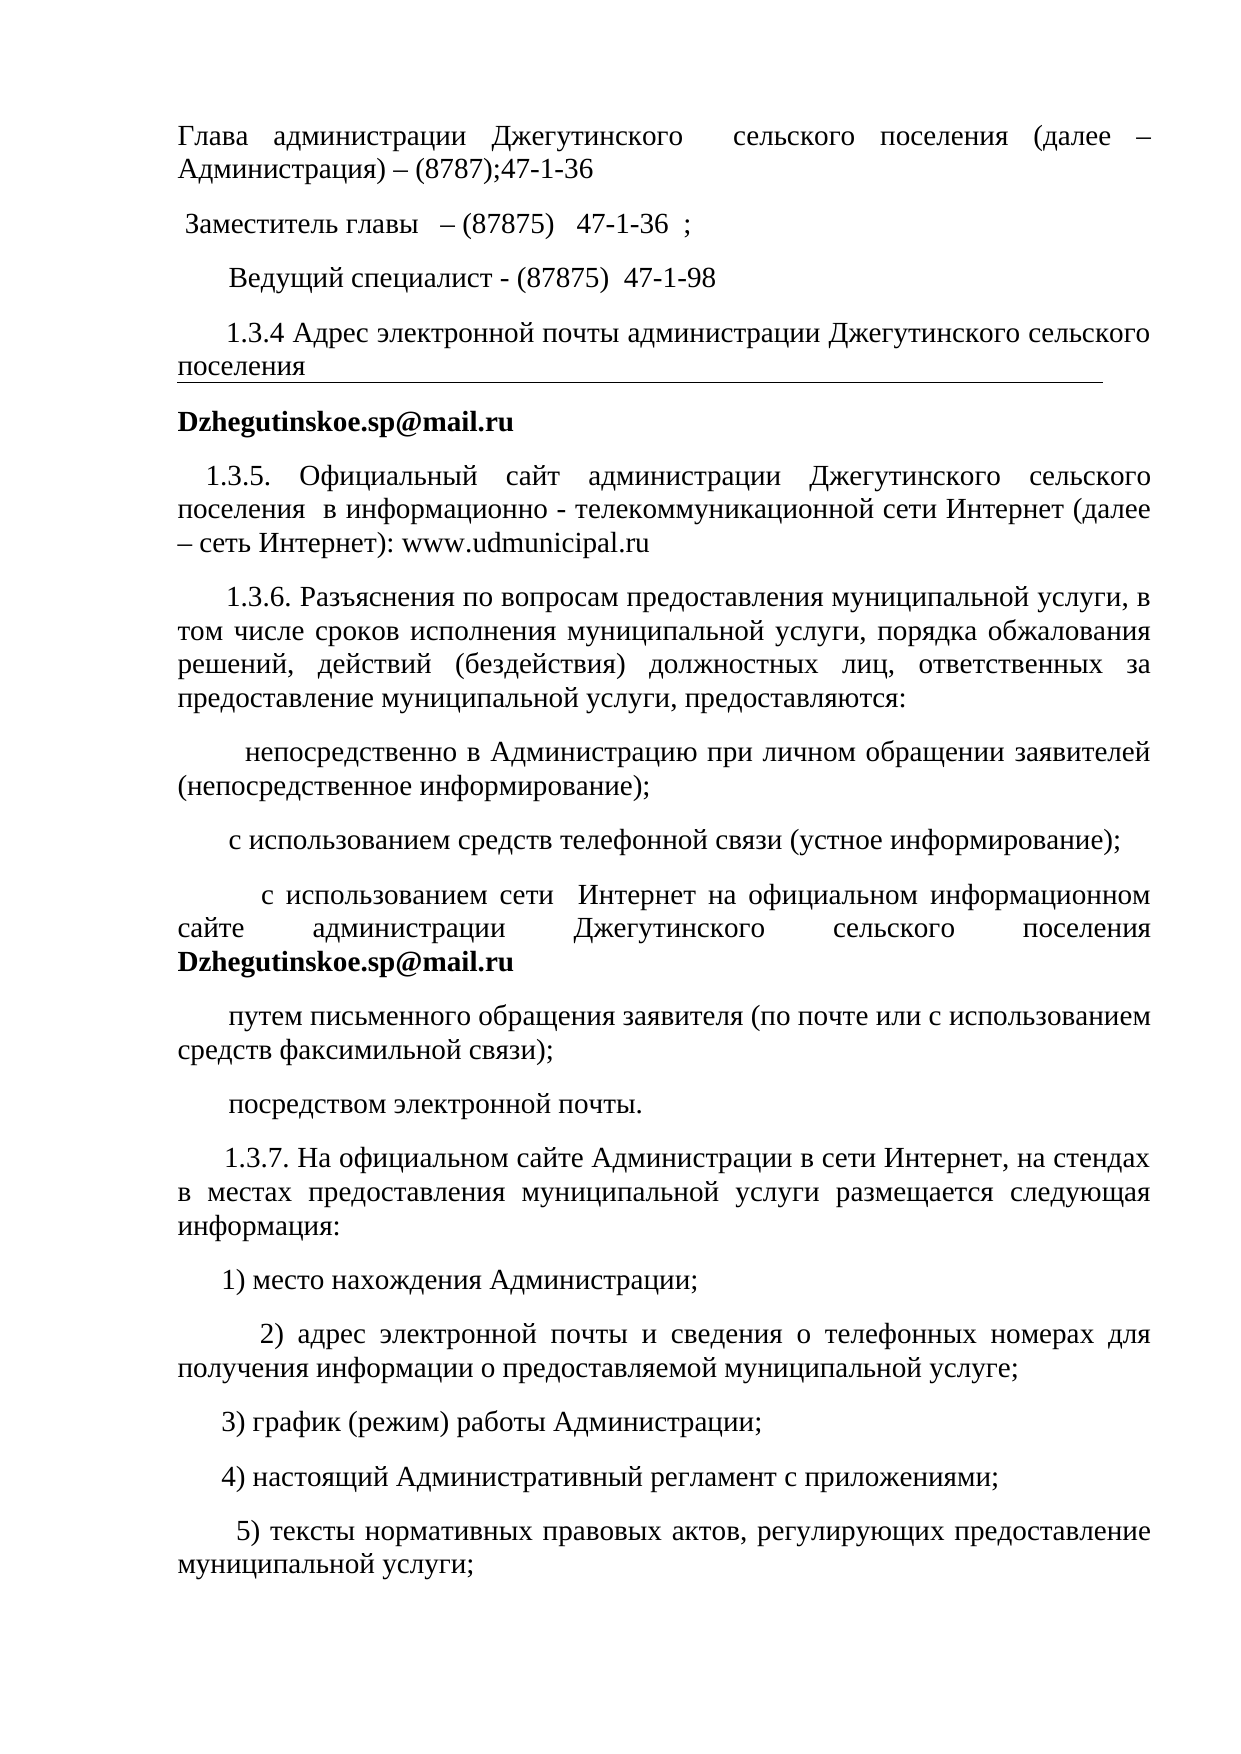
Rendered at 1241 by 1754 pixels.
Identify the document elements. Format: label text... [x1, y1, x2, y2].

text 4) настоящий Административный регламент с приложениями; [177, 1459, 1152, 1492]
text 3) график (режим) работы Администрации; [177, 1404, 1152, 1438]
text с использованием средств телефонной связи (устное информирование); [177, 822, 1152, 856]
text посредством электронной почты. [177, 1086, 1152, 1120]
text непосредственно в Администрацию при личном обращении заявителей (непосредственное информирование); [177, 734, 1152, 802]
text 1.3.5. Официальный сайт администрации Джегутинского сельского поселения в информационно - телекоммуникационной сети Интернет (далее – сеть Интернет): www.udmunicipal.ru [177, 458, 1152, 559]
text 1.3.6. Разъяснения по вопросам предоставления муниципальной услуги, в том числе сроков исполнения муниципальной услуги, порядка обжалования решений, действий (бездействия) должностных лиц, ответственных за предоставление муниципальной услуги, предоставляются: [177, 579, 1152, 714]
text 5) тексты нормативных правовых актов, регулирующих предоставление муниципальной услуги; [177, 1513, 1152, 1580]
text Глава администрации Джегутинского сельского поселения (далее – Администрация) – (8787);47-1-36 [177, 118, 1152, 185]
text 1.3.4 Адрес электронной почты администрации Джегутинского сельского поселения [177, 315, 1152, 382]
text 1) место нахождения Администрации; [177, 1262, 1152, 1296]
text Ведущий специалист - (87875) 47-1-98 [177, 260, 1152, 294]
text 1.3.7. На официальном сайте Администрации в сети Интернет, на стендах в местах предоставления муниципальной услуги размещается следующая информация: [177, 1141, 1152, 1241]
text 2) адрес электронной почты и сведения о телефонных номерах для получения информации о предоставляемой муниципальной услуге; [177, 1316, 1152, 1383]
text Заместитель главы – (87875) 47-1-36 ; [177, 206, 1152, 239]
text Dzhegutinskoe.sp@mail.ru [177, 404, 1152, 437]
text путем письменного обращения заявителя (по почте или с использованием средств факсимильной связи); [177, 998, 1152, 1065]
text с использованием сети Интернет на официальном информационном сайте администрации Джегутинского сельского поселения Dzhegutinskoe.sp@mail.ru [177, 877, 1152, 977]
